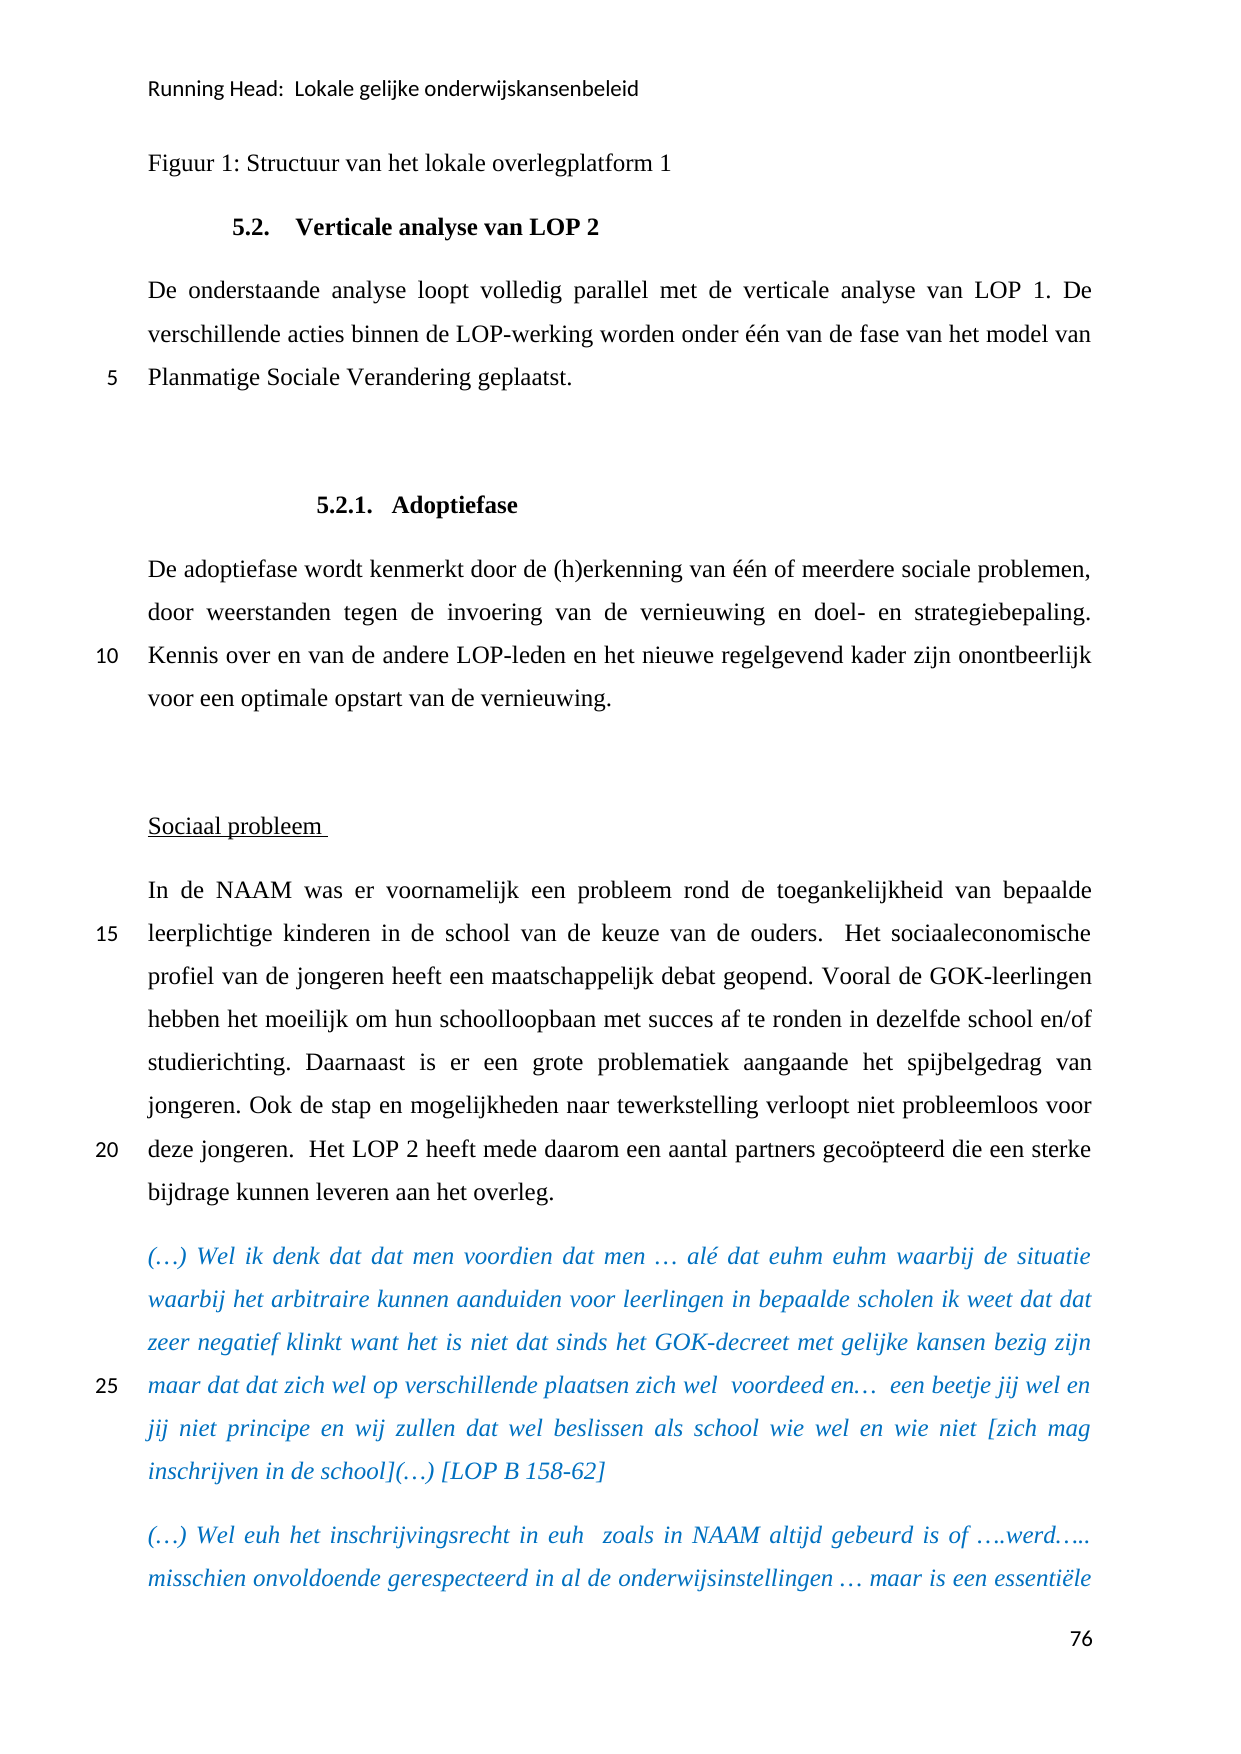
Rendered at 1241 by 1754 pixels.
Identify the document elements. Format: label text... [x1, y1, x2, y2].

text (…) Wel ik denk dat dat men voordien dat men … alé dat euhm euhm waarbij de situatie waarbij het arbitraire kunnen aanduiden voor leerlingen in bepaalde scholen ik weet dat dat zeer negatief klinkt want het is niet dat sinds het GOK-decreet met gelijke kansen bezig zijn maar dat dat zich wel op verschillende plaatsen zich wel voordeed en… een beetje jij wel en jij niet principe en wij zullen dat wel beslissen als school wie wel en wie niet [zich mag inschrijven in de school](…) [LOP B 158-62] [148, 1241, 1093, 1485]
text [148, 1520, 1093, 1592]
text De adoptiefase wordt kenmerkt door de (h)erkenning van één of meerdere sociale problemen, door weerstanden tegen de invoering van de vernieuwing en doel- en strategiebepaling. Kennis over en van de andere LOP-leden en het nieuwe regelgevend kader zijn onontbeerlijk voor een optimale opstart van de vernieuwing. [148, 554, 1093, 712]
list Verticale analyse van LOP 2 [232, 212, 1093, 240]
list Adoptiefase [316, 490, 1093, 518]
text De onderstaande analyse loopt volledig parallel met de verticale analyse van LOP 1. De verschillende acties binnen de LOP-werking worden onder één van de fase van het model van Planmatige Sociale Verandering geplaatst. [148, 276, 1093, 391]
text Sociaal probleem [148, 811, 1093, 840]
text In de NAAM was er voornamelijk een probleem rond de toegankelijkheid van bepaalde leerplichtige kinderen in de school van de keuze van de ouders. Het sociaaleconomische profiel van de jongeren heeft een maatschappelijk debat geopend. Vooral de GOK-leerlingen hebben het moeilijk om hun schoolloopbaan met succes af te ronden in dezelfde school en/of studierichting. Daarnaast is er een grote problematiek aangaande het spijbelgedrag van jongeren. Ook de stap en mogelijkheden naar tewerkstelling verloopt niet probleemloos voor deze jongeren. Het LOP 2 heeft mede daarom een aantal partners gecoöpteerd die een sterke bijdrage kunnen leveren aan het overleg. [148, 875, 1093, 1206]
text Figuur 1: Structuur van het lokale overlegplatform 1 [148, 148, 1093, 176]
